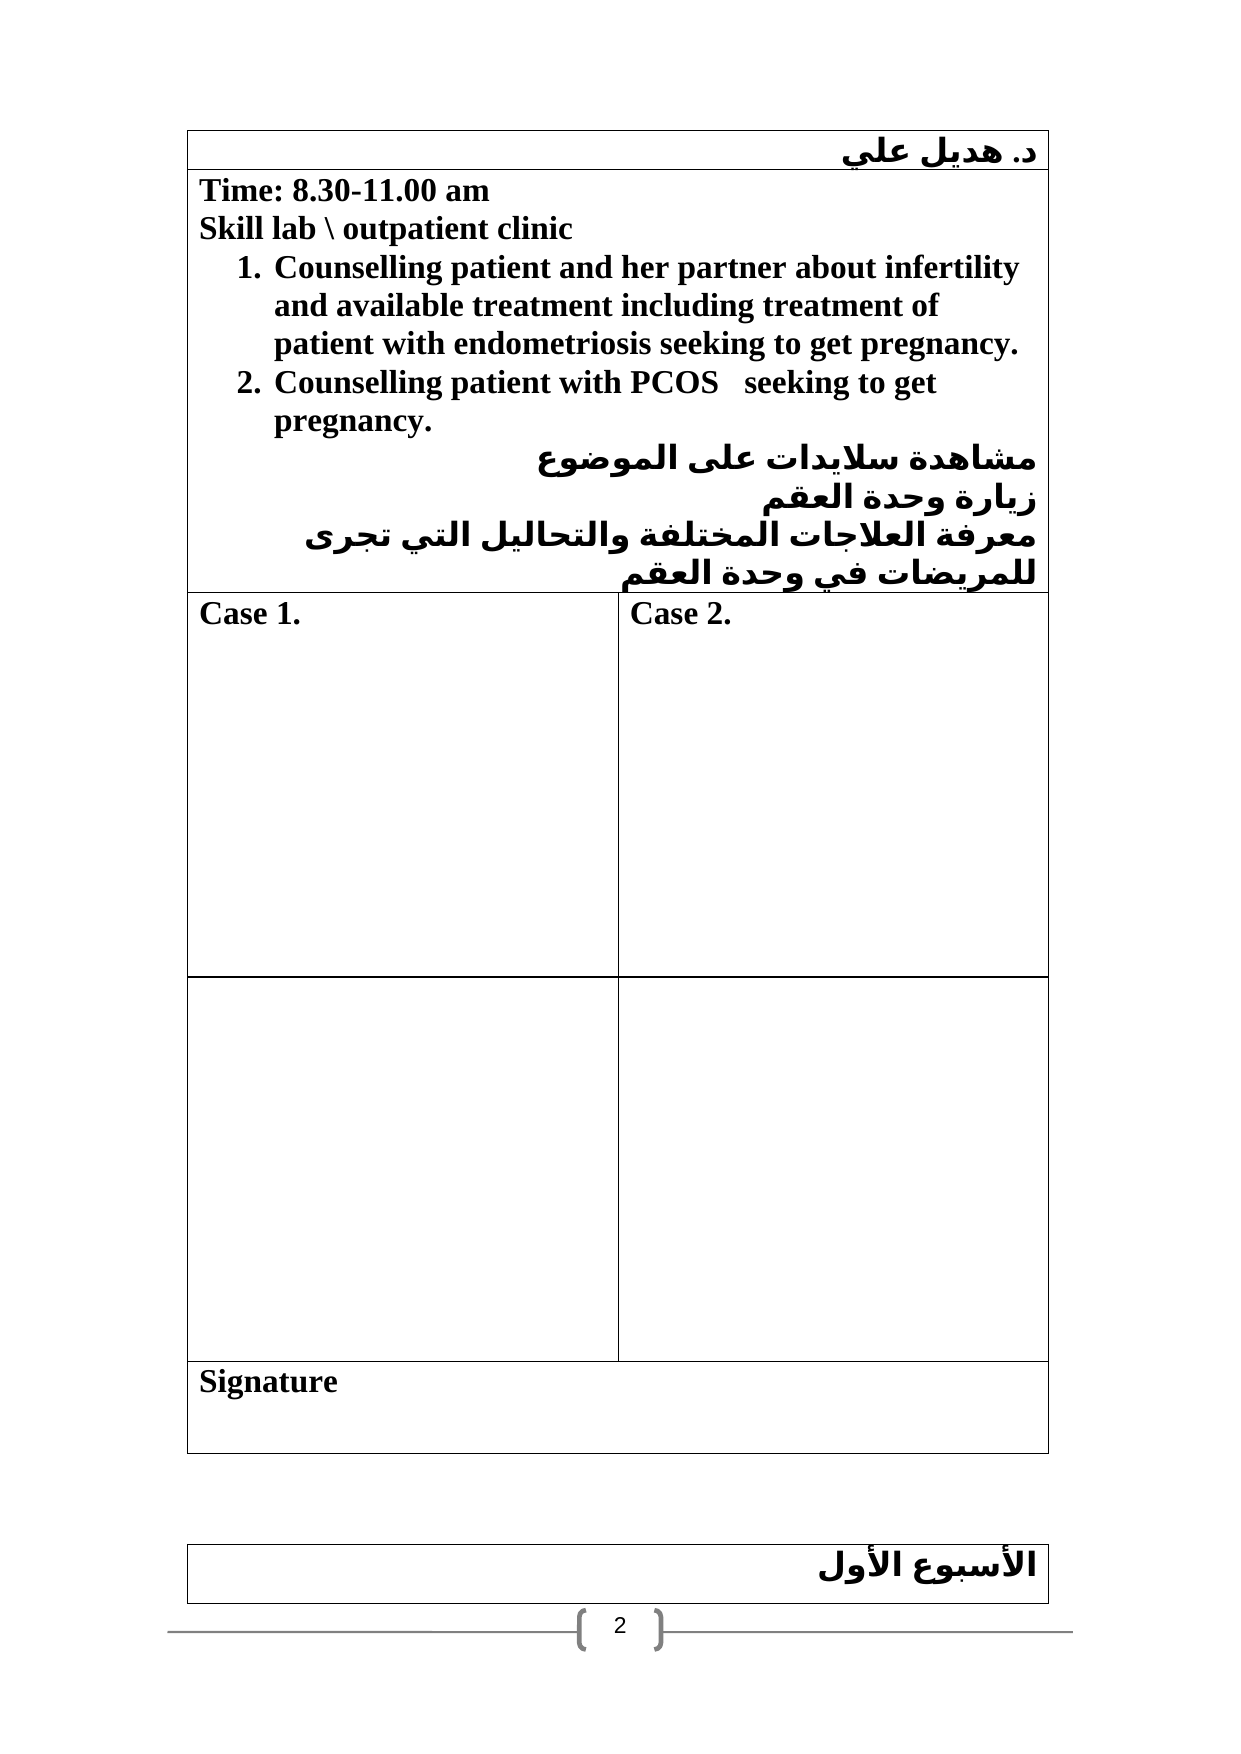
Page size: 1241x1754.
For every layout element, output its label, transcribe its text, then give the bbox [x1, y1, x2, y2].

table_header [188, 131, 1048, 169]
table_cell [619, 978, 1048, 1361]
table_cell Case 2. [619, 593, 1048, 976]
table_cell Case 1. [188, 593, 618, 976]
table_cell Time: 8.30-11.00 am Skill lab \ outpatient clinic Counselling patient and her partner about infertility and available treatment including treatment of patient with endometriosis seeking to get pregnancy. Counselling patient with PCOS seeking to get pregnancy. مشاهدة سلايدات على الموضوع زيارة وحدة العقم معرفة العلاجات المختلفة والتحاليل التي تجرى للمريضات في وحدة العقم [188, 170, 1048, 592]
table_cell [188, 978, 618, 1361]
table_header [188, 1545, 1048, 1603]
table_cell Signature [188, 1362, 1048, 1453]
